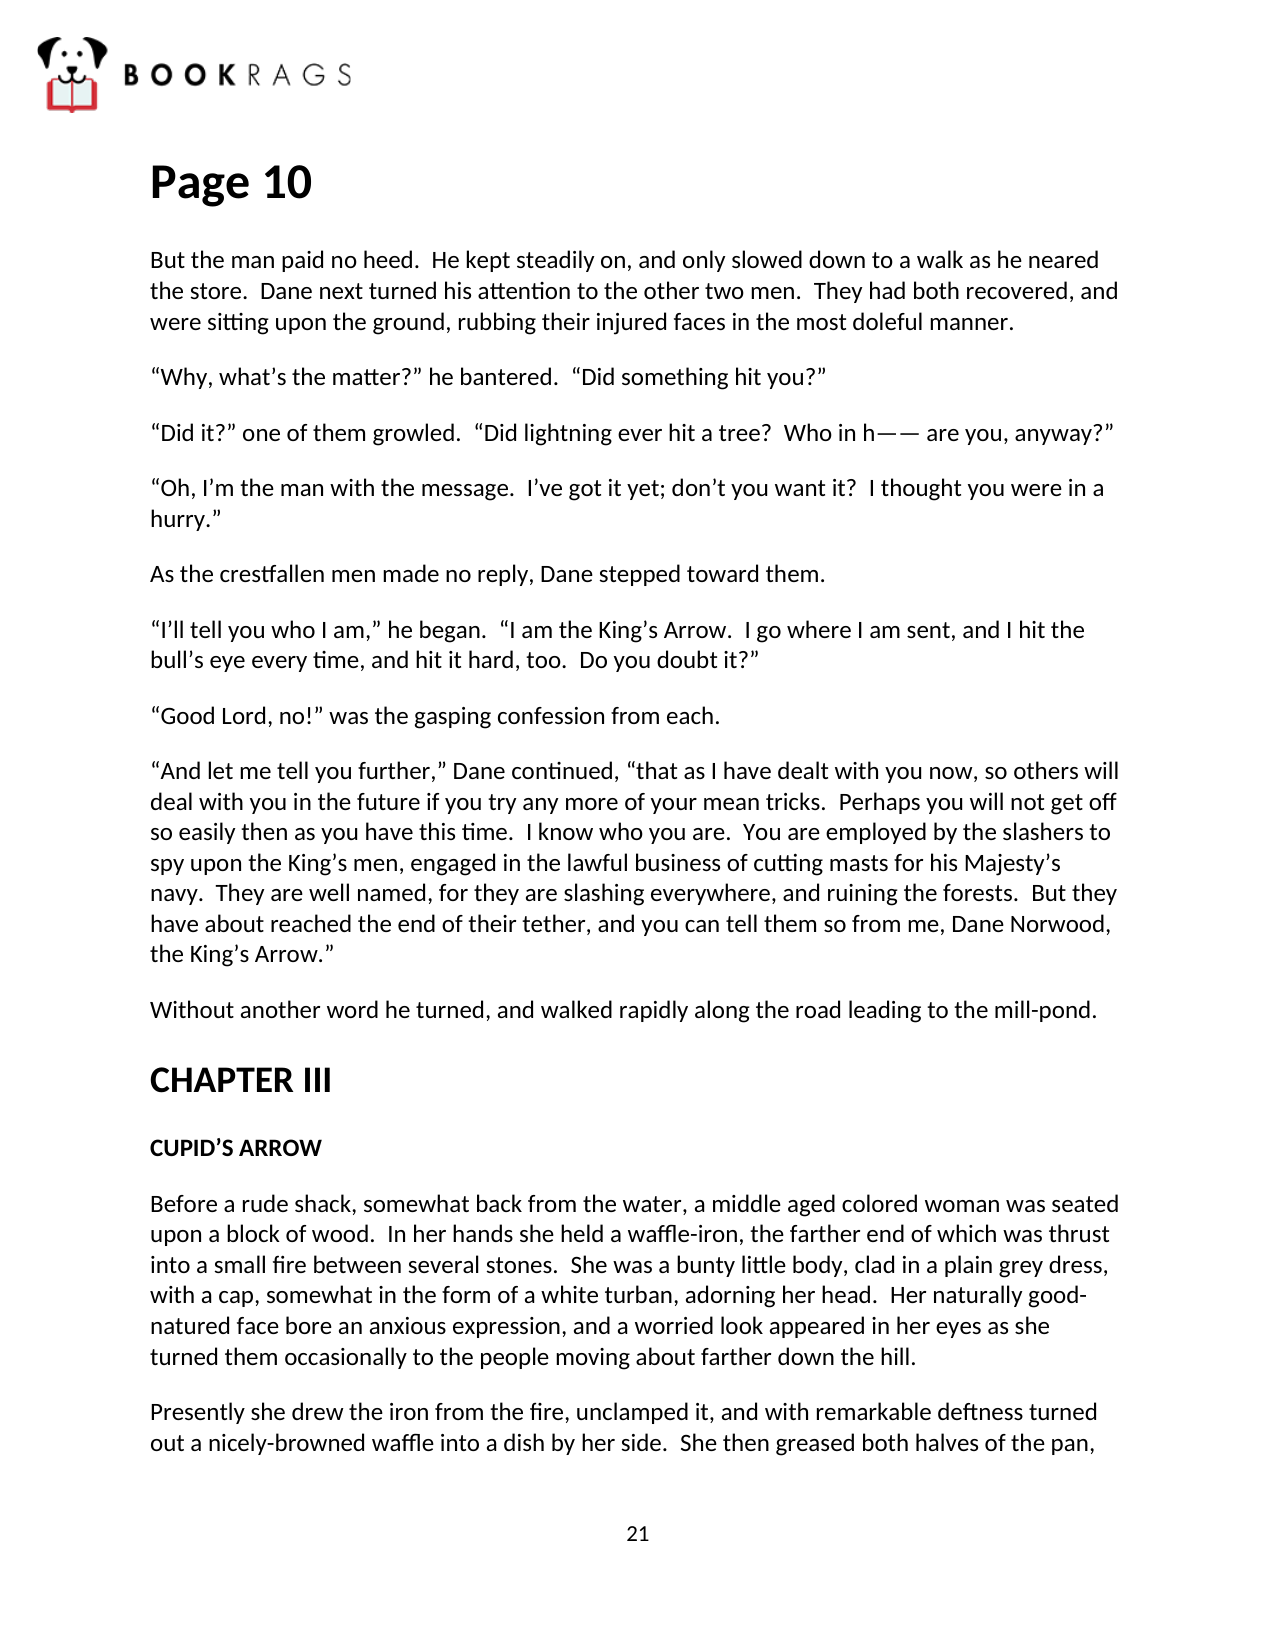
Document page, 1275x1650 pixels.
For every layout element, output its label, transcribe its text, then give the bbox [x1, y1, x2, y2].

text But the man paid no heed. He kept steadily on, and only slowed down to a walk as he neared the store. Dane next turned his attention to the other two men. They had both recovered, and were sitting upon the ground, rubbing their injured faces in the most doleful manner. [150, 244, 1125, 336]
text CHAPTER III [150, 1056, 1125, 1101]
text Without another word he turned, and walked rapidly along the road leading to the mill-pond. [150, 994, 1125, 1024]
text “Did it?” one of them growled. “Did lightning ever hit a tree? Who in h——­ are you, anyway?” [150, 417, 1125, 447]
text As the crestfallen men made no reply, Dane stepped toward them. [150, 558, 1125, 589]
text “Why, what’s the matter?” he bantered. “Did something hit you?” [150, 361, 1125, 392]
text “Oh, I’m the man with the message. I’ve got it yet; don’t you want it? I thought you were in a hurry.” [150, 472, 1125, 533]
picture [37, 37, 351, 113]
text Before a rude shack, somewhat back from the water, a middle aged colored woman was seated upon a block of wood. In her hands she held a waffle-iron, the farther end of which was thrust into a small fire between several stones. She was a bunty little body, clad in a plain grey dress, with a cap, somewhat in the form of a white turban, adorning her head. Her naturally good-natured face bore an anxious expression, and a worried look appeared in her eyes as she turned them occasionally to the people moving about farther down the hill. [150, 1188, 1125, 1371]
text Page 10 [150, 150, 1125, 211]
text “And let me tell you further,” Dane continued, “that as I have dealt with you now, so others will deal with you in the future if you try any more of your mean tricks. Perhaps you will not get off so easily then as you have this time. I know who you are. You are employed by the slashers to spy upon the King’s men, engaged in the lawful business of cutting masts for his Majesty’s navy. They are well named, for they are slashing everywhere, and ruining the forests. But they have about reached the end of their tether, and you can tell them so from me, Dane Norwood, the King’s Arrow.” [150, 755, 1125, 969]
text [150, 1396, 1125, 1457]
text CUPID’S ARROW [150, 1133, 1125, 1163]
text “Good Lord, no!” was the gasping confession from each. [150, 700, 1125, 730]
text “I’ll tell you who I am,” he began. “I am the King’s Arrow. I go where I am sent, and I hit the bull’s eye every time, and hit it hard, too. Do you doubt it?” [150, 614, 1125, 675]
